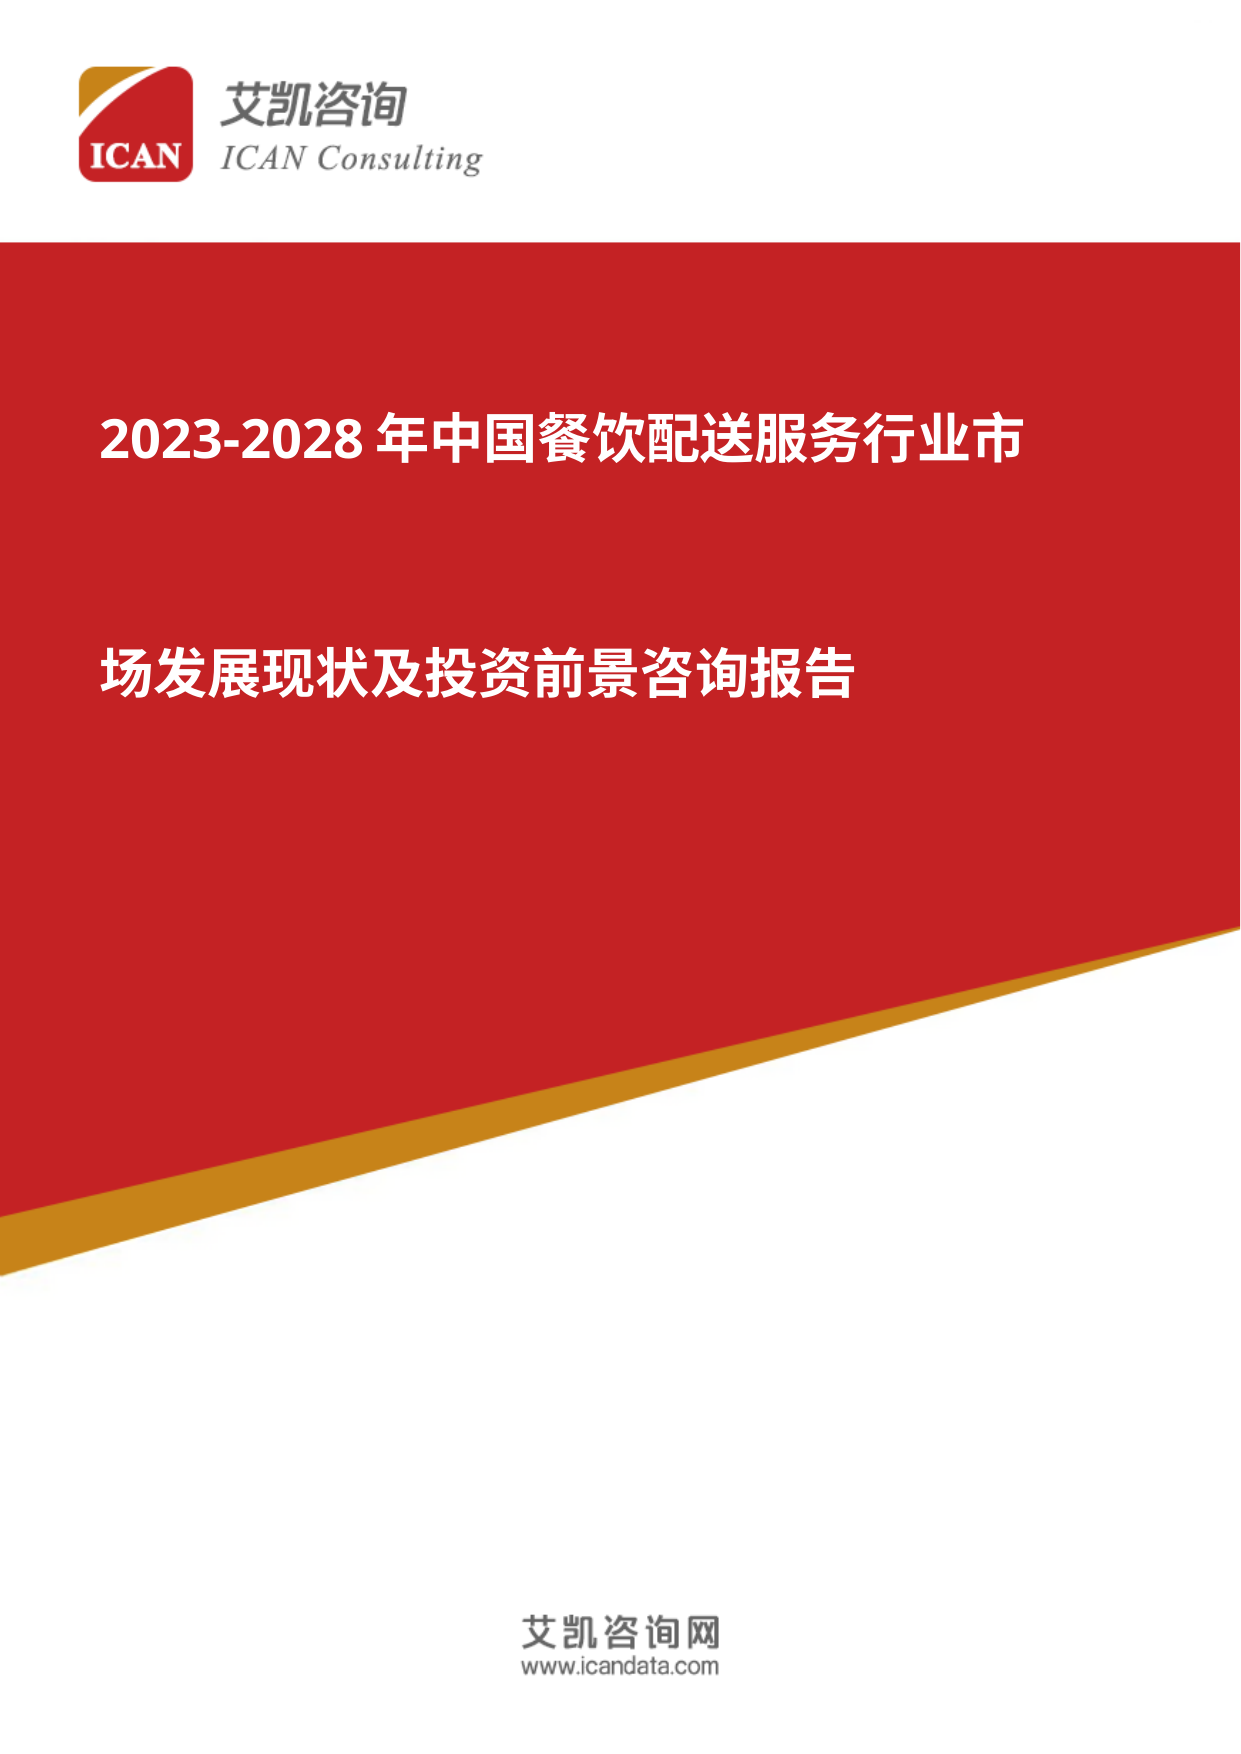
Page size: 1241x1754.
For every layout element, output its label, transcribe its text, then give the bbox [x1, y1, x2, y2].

picture [0, 5, 1241, 1754]
subtitle 2023-2028年中国餐饮配送服务行业市场发展现状及投资前景咨询报告 [99, 386, 1053, 718]
